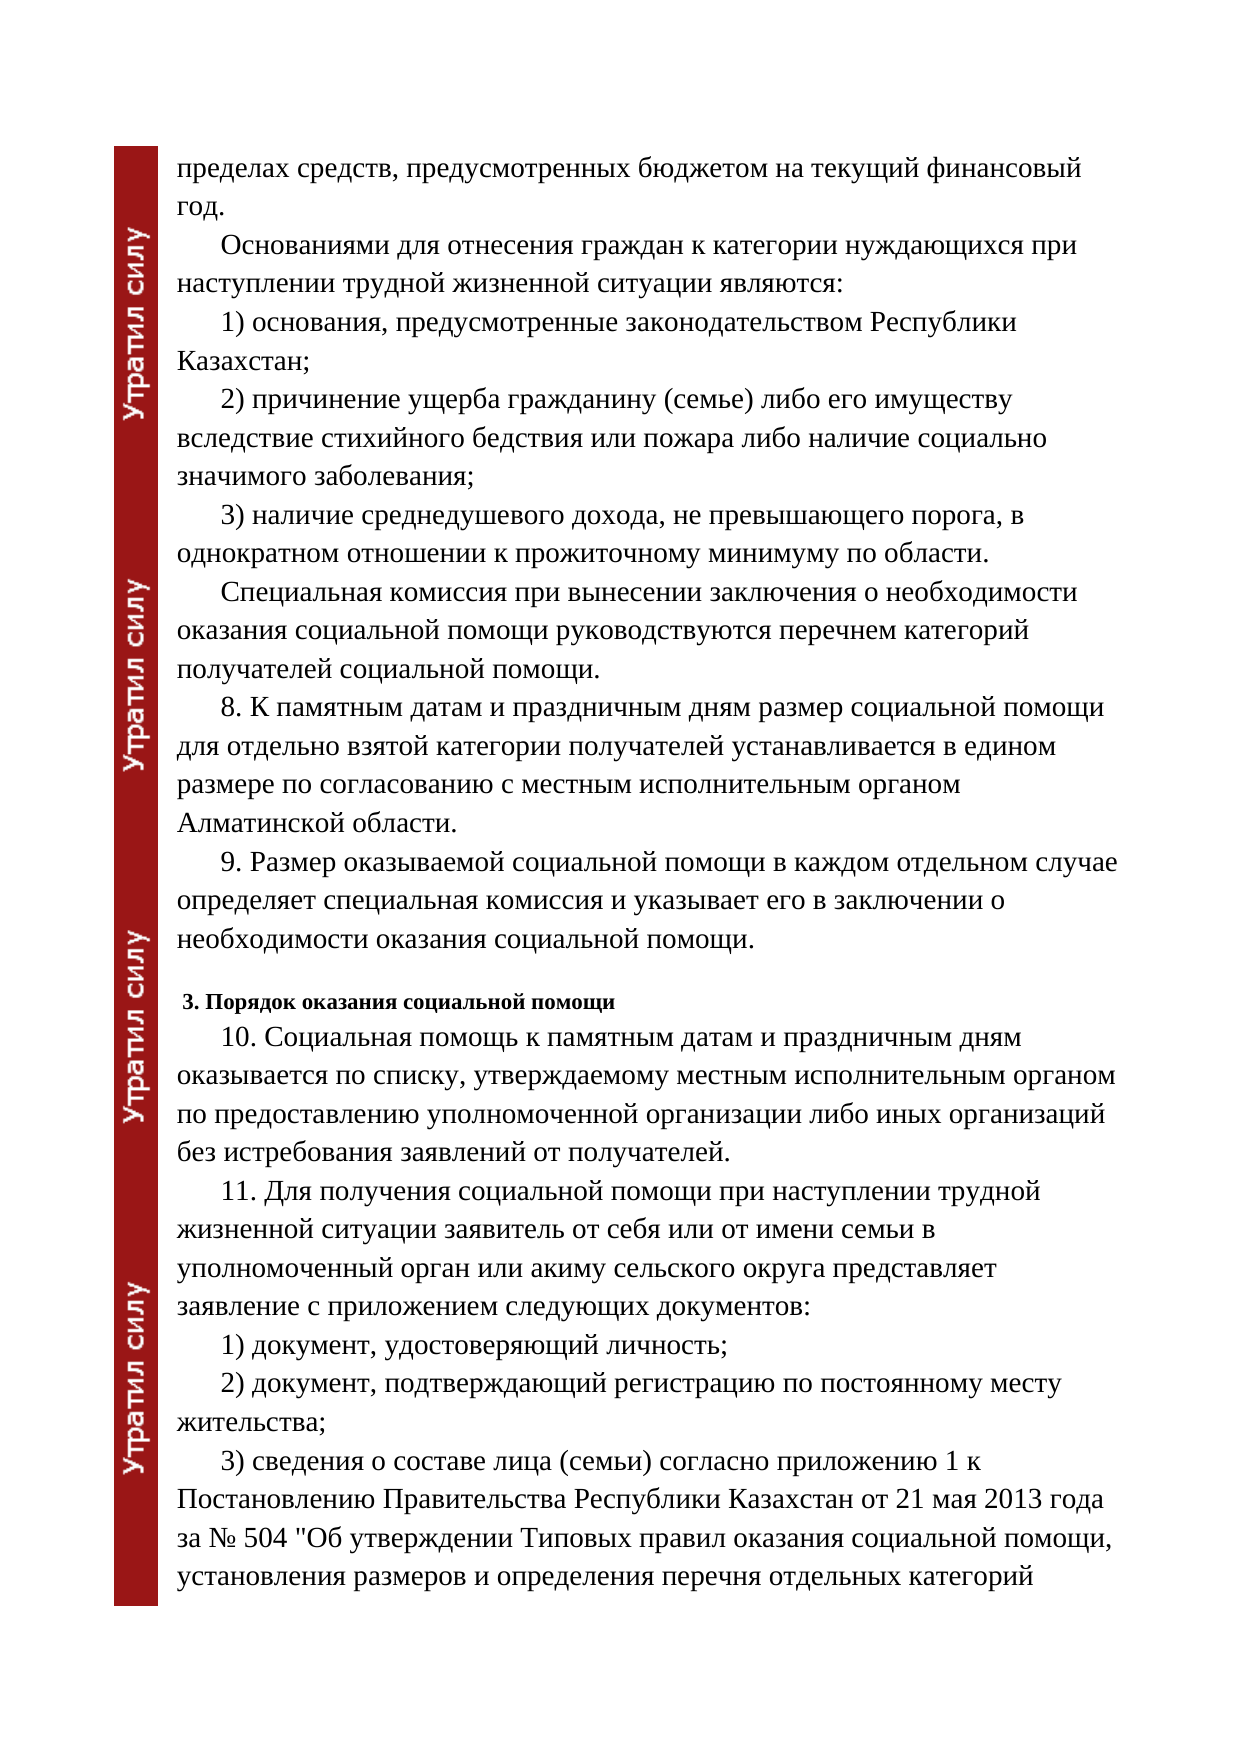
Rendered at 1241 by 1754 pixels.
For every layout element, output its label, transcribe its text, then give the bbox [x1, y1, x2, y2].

picture [114, 1592, 158, 1606]
picture [114, 1015, 158, 1019]
text 3. Порядок оказания социальной помощи [112, 988, 1128, 1015]
picture [114, 984, 158, 988]
picture [114, 146, 158, 150]
